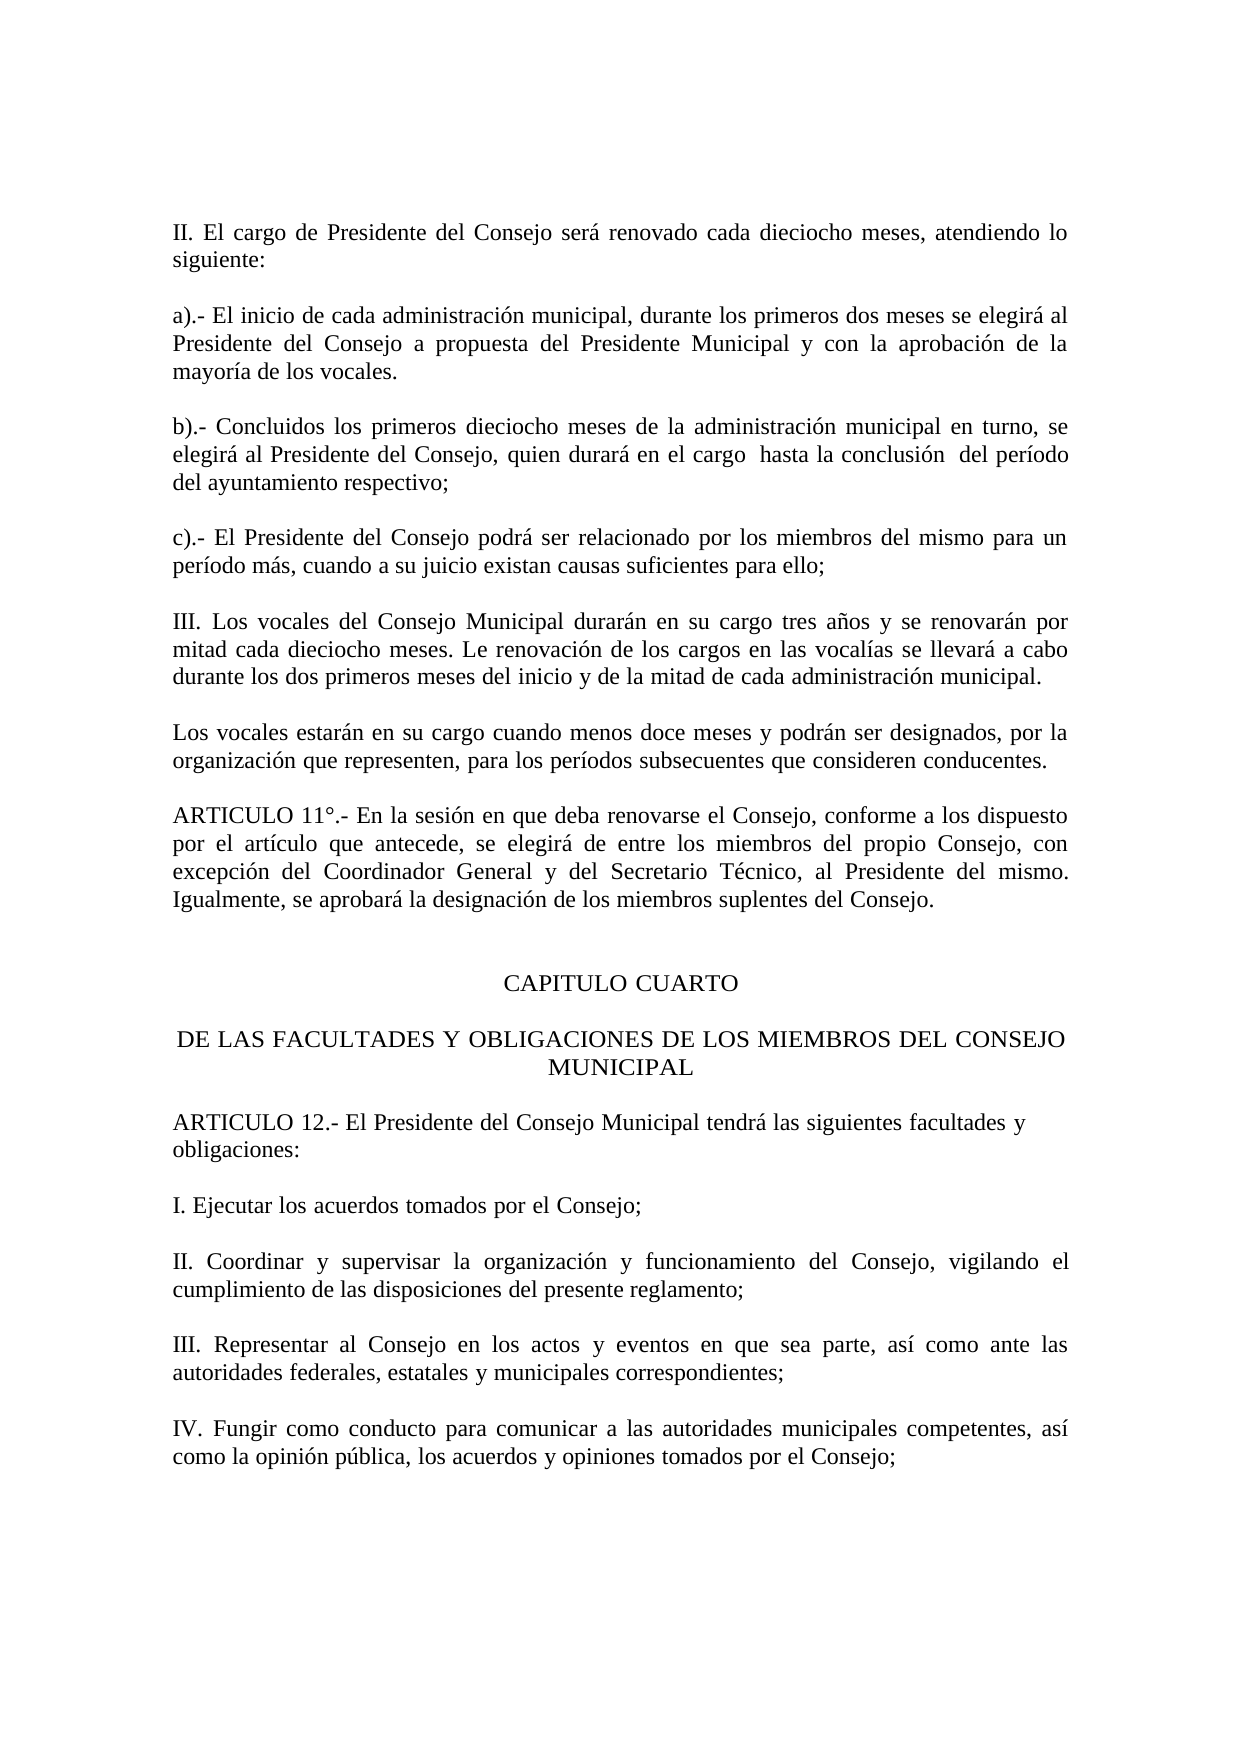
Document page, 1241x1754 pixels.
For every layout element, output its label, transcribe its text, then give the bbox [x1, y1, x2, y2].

text DE LAS FACULTADES Y OBLIGACIONES DE LOS MIEMBROS DEL CONSEJO MUNICIPAL [173, 1025, 1068, 1080]
text c).- El Presidente del Consejo podrá ser relacionado por los miembros del mismo para un período más, cuando a su juicio existan causas suficientes para ello; [172, 523, 1069, 579]
list Los vocales del Consejo Municipal durarán en su cargo tres años y se renovarán por mitad cada dieciocho meses. Le renovación de los cargos en las vocalías se llevará a cabo durante los dos primeros meses del inicio y de la mitad de cada administración municipal. [172, 607, 1069, 690]
list Fungir como conducto para comunicar a las autoridades municipales competentes, así como la opinión pública, los acuerdos y opiniones tomados por el Consejo; [172, 1414, 1069, 1469]
text ARTICULO 12.- El Presidente del Consejo Municipal tendrá las siguientes facultades y obligaciones: [172, 1108, 1074, 1163]
list Representar al Consejo en los actos y eventos en que sea parte, así como ante las autoridades federales, estatales y municipales correspondientes; [172, 1330, 1069, 1386]
text CAPITULO CUARTO [198, 969, 1044, 996]
text a).- El inicio de cada administración municipal, durante los primeros dos meses se elegirá al Presidente del Consejo a propuesta del Presidente Municipal y con la aprobación de la mayoría de los vocales. [172, 301, 1069, 384]
list Coordinar y supervisar la organización y funcionamiento del Consejo, vigilando el cumplimiento de las disposiciones del presente reglamento; [172, 1247, 1069, 1302]
text b).- Concluidos los primeros dieciocho meses de la administración municipal en turno, se elegirá al Presidente del Consejo, quien durará en el cargo hasta la conclusión del período del ayuntamiento respectivo; [172, 412, 1070, 495]
list El cargo de Presidente del Consejo será renovado cada dieciocho meses, atendiendo lo siguiente: [172, 218, 1069, 273]
text ARTICULO 11°.- En la sesión en que deba renovarse el Consejo, conforme a los dispuesto por el artículo que antecede, se elegirá de entre los miembros del propio Consejo, con excepción del Coordinador General y del Secretario Técnico, al Presidente del mismo. Igualmente, se aprobará la designación de los miembros suplentes del Consejo. [172, 801, 1069, 912]
text Los vocales estarán en su cargo cuando menos doce meses y podrán ser designados, por la organización que representen, para los períodos subsecuentes que consideren conducentes. [172, 718, 1069, 773]
list Ejecutar los acuerdos tomados por el Consejo; [172, 1191, 1082, 1219]
